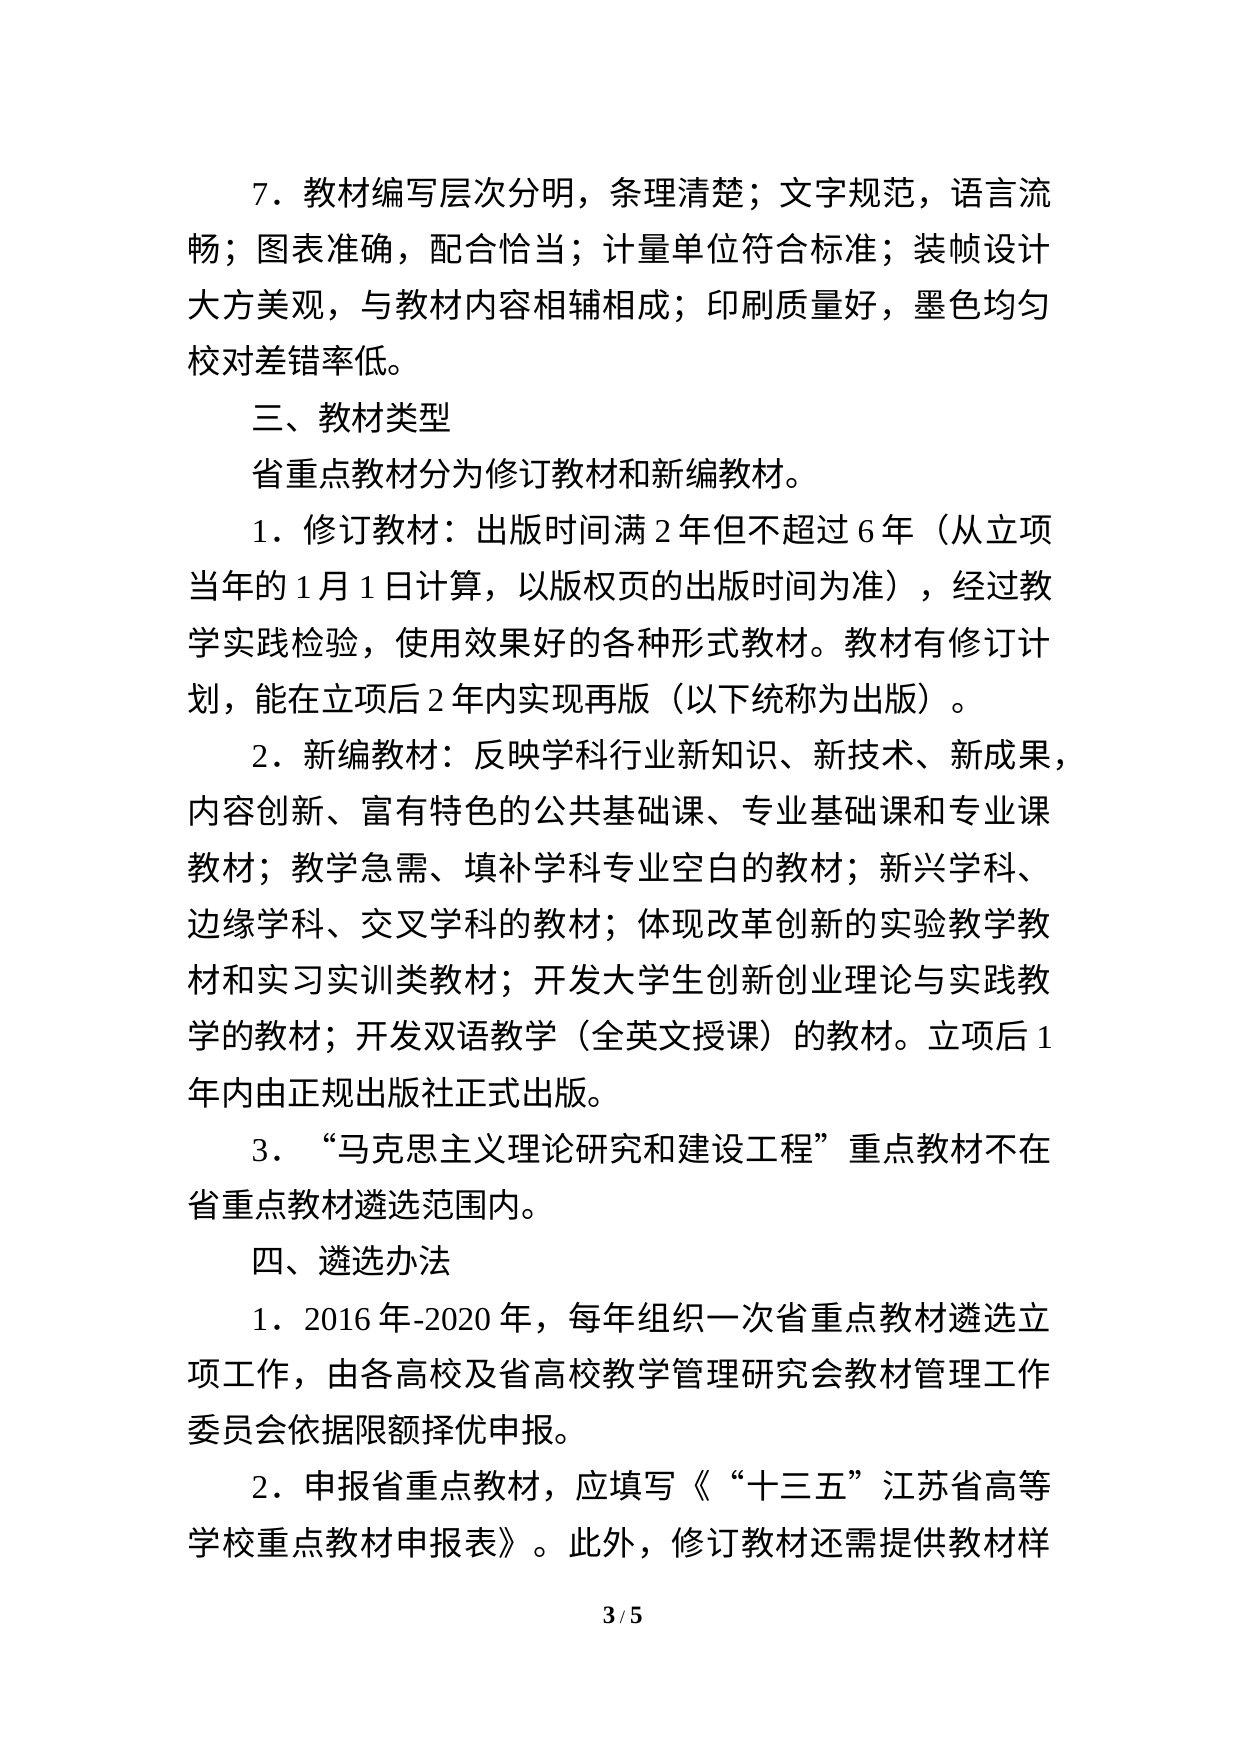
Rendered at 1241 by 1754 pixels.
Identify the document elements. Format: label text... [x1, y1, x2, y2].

text 省重点教材分为修订教材和新编教材。 [187, 441, 1053, 498]
text 3．“马克思主义理论研究和建设工程”重点教材不在省重点教材遴选范围内。 [187, 1116, 1053, 1229]
text 7．教材编写层次分明，条理清楚；文字规范，语言流畅；图表准确，配合恰当；计量单位符合标准；装帧设计大方美观，与教材内容相辅相成；印刷质量好，墨色均匀，校对差错率低。 [187, 160, 1053, 385]
text 1．修订教材：出版时间满2年但不超过6年（从立项当年的1月1日计算，以版权页的出版时间为准），经过教学实践检验，使用效果好的各种形式教材。教材有修订计划，能在立项后2年内实现再版（以下统称为出版）。 [187, 498, 1053, 723]
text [187, 1454, 1053, 1566]
text 三、教材类型 [187, 385, 1053, 441]
text 1．2016年-2020年，每年组织一次省重点教材遴选立项工作，由各高校及省高校教学管理研究会教材管理工作委员会依据限额择优申报。 [187, 1285, 1053, 1454]
text 四、遴选办法 [187, 1229, 1053, 1285]
text 2．新编教材：反映学科行业新知识、新技术、新成果，内容创新、富有特色的公共基础课、专业基础课和专业课教材；教学急需、填补学科专业空白的教材；新兴学科、边缘学科、交叉学科的教材；体现改革创新的实验教学教材和实习实训类教材；开发大学生创新创业理论与实践教学的教材；开发双语教学（全英文授课）的教材。立项后1年内由正规出版社正式出版。 [187, 723, 1053, 1116]
